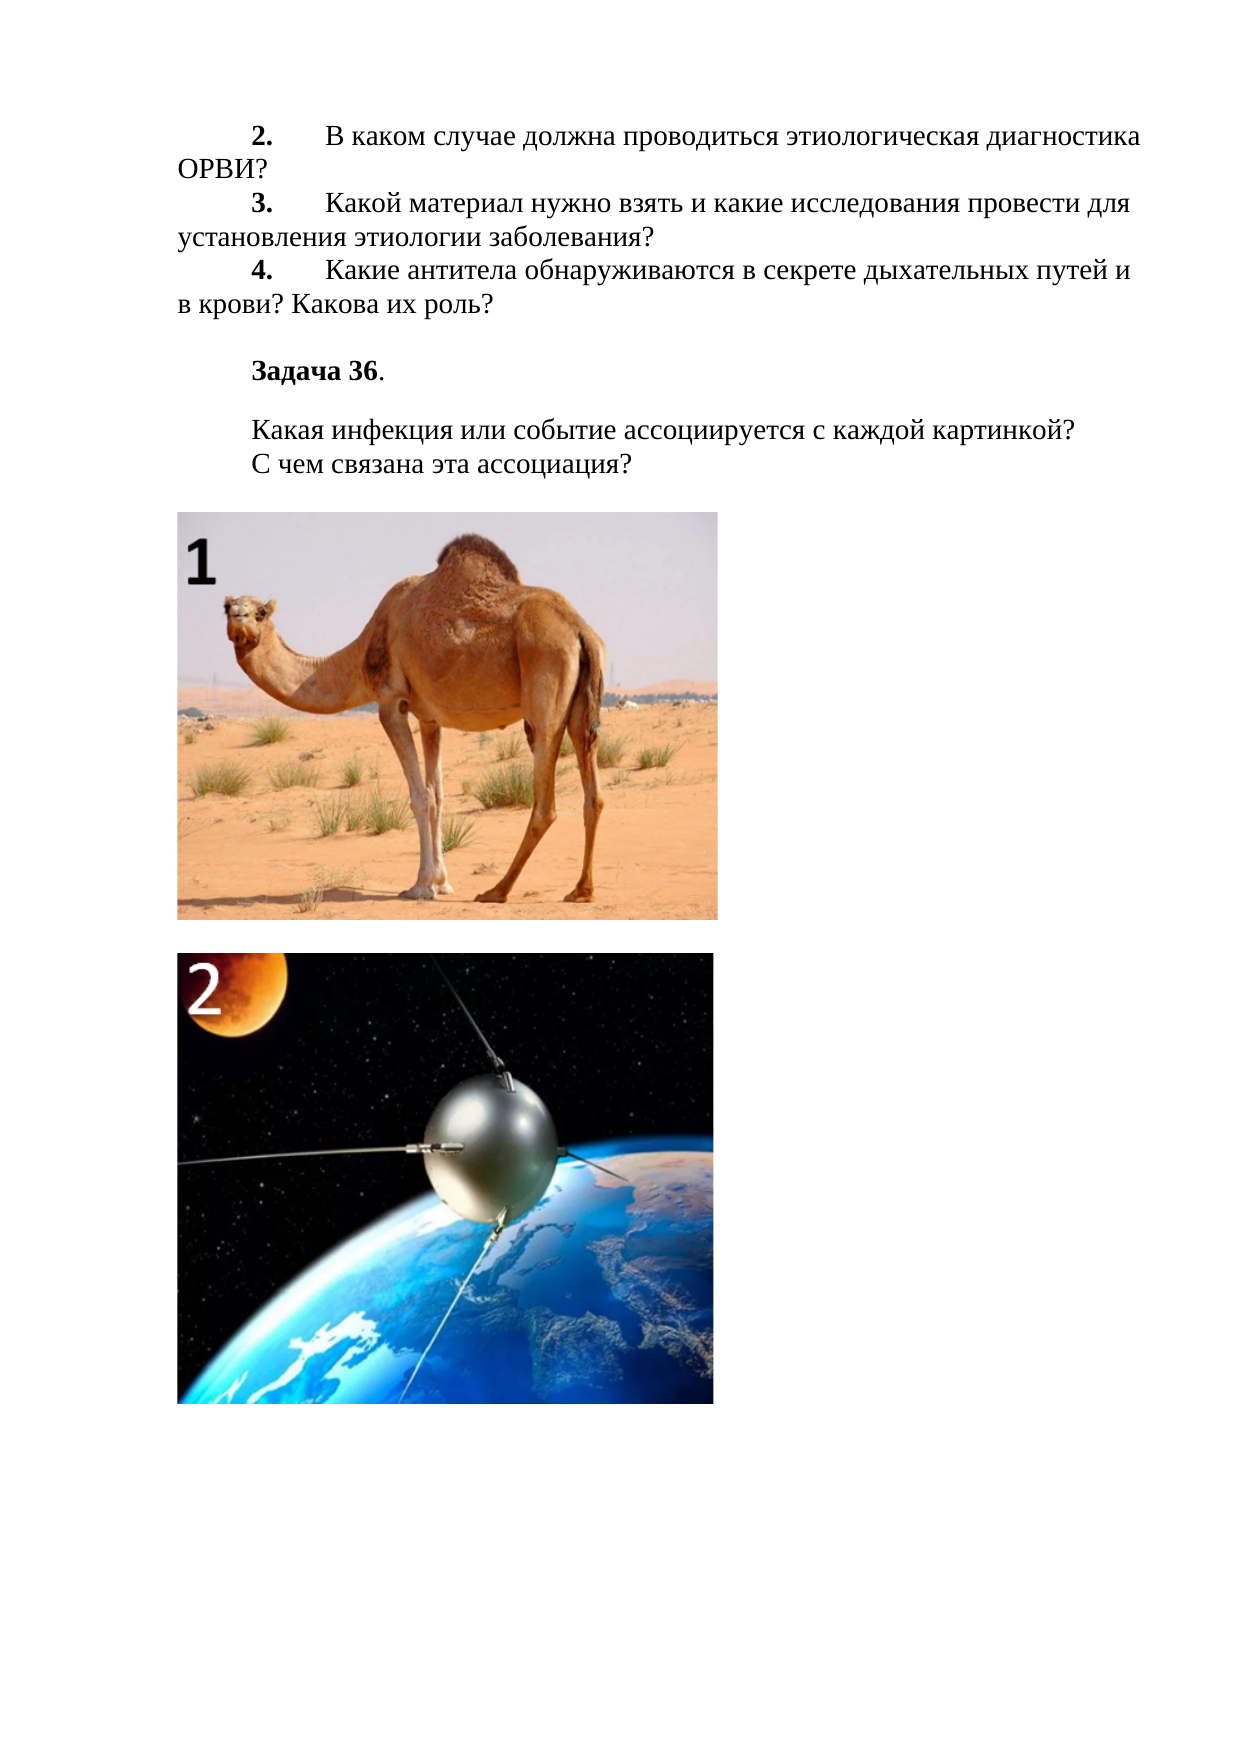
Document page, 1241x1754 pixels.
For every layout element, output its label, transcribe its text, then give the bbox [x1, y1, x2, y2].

text С чем связана эта ассоциация? [177, 446, 1152, 479]
list Какие антитела обнаруживаются в секрете дыхательных путей и в крови? Какова их роль? [177, 252, 1152, 319]
list Какой материал нужно взять и какие исследования провести для установления этиологии заболевания? [177, 185, 1152, 252]
text Какая инфекция или событие ассоциируется с каждой картинкой? [177, 412, 1152, 446]
picture [177, 953, 714, 1404]
text Задача 36. [177, 353, 1152, 386]
picture [177, 512, 720, 920]
list В каком случае должна проводиться этиологическая диагностика ОРВИ? [177, 118, 1152, 185]
